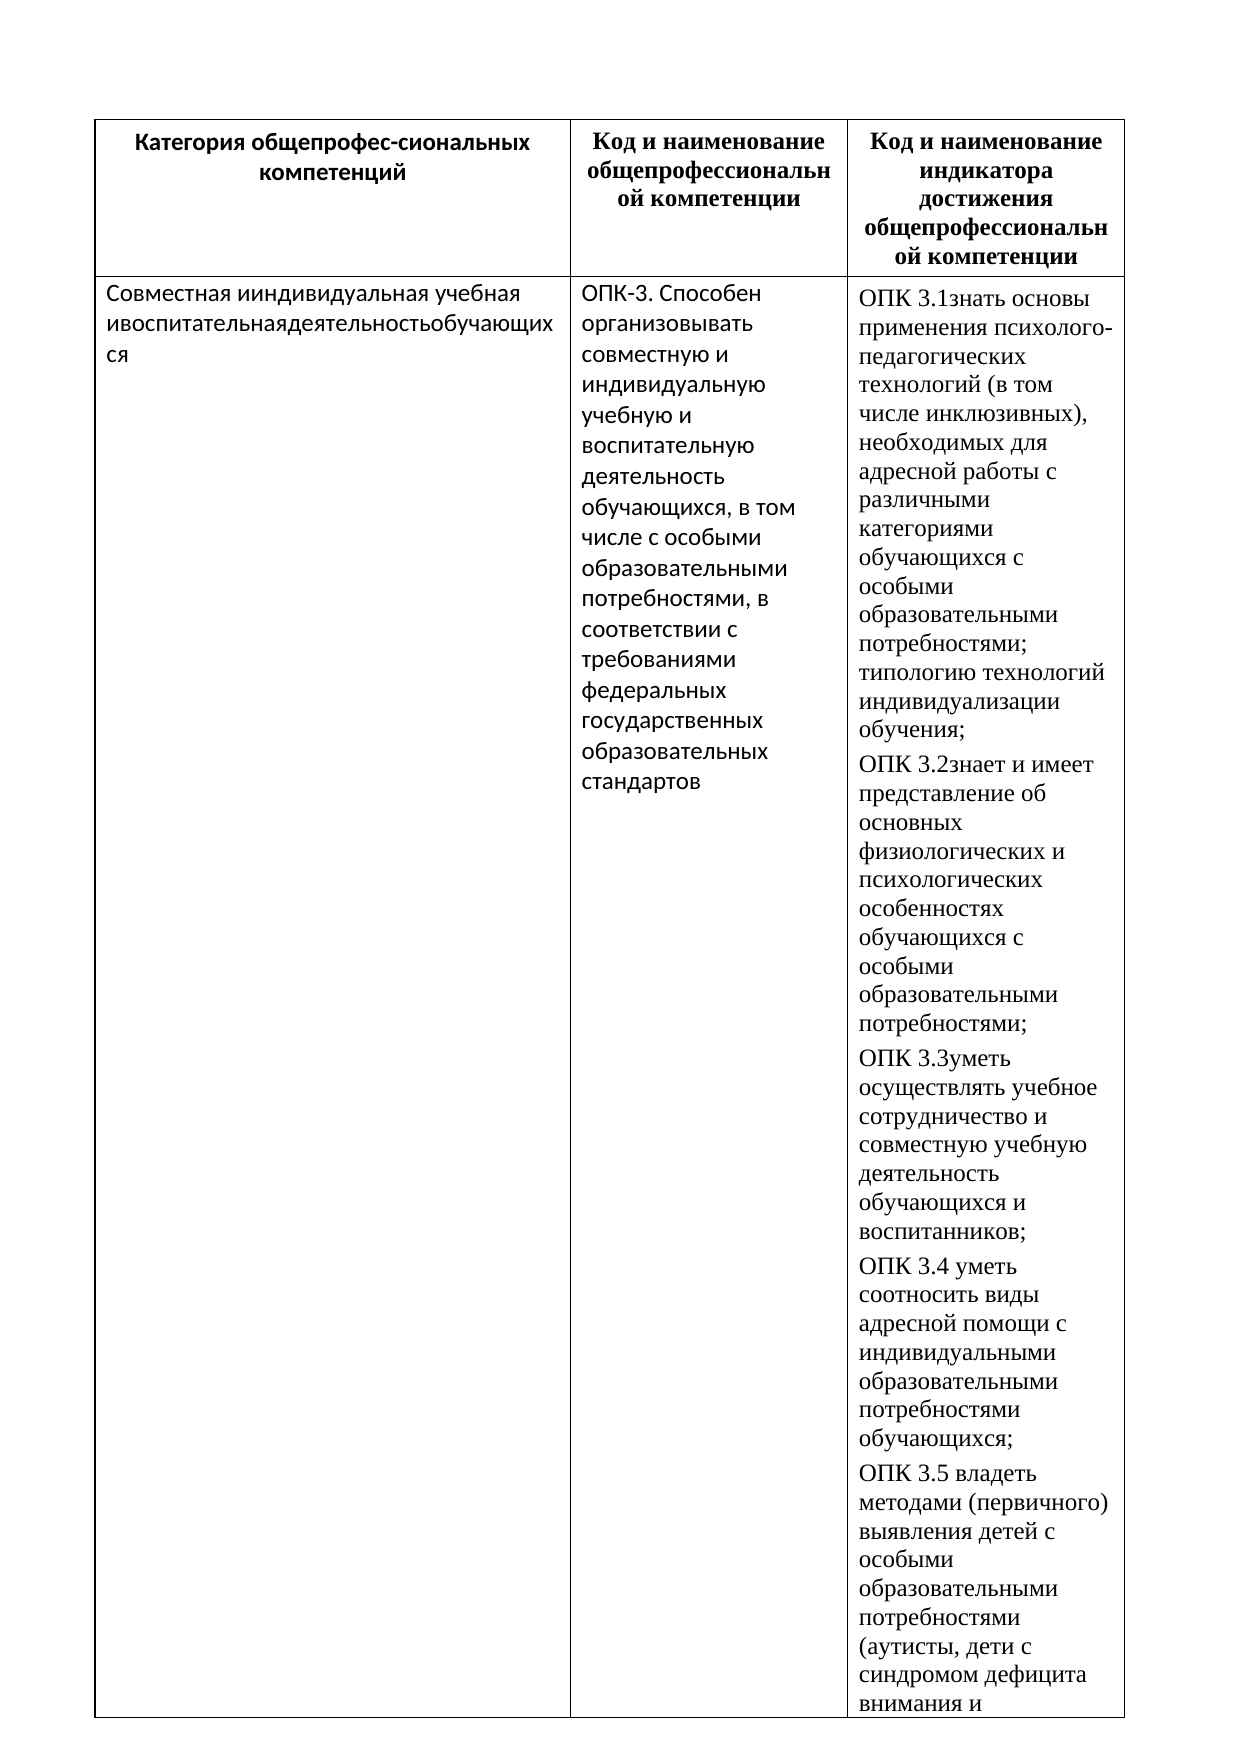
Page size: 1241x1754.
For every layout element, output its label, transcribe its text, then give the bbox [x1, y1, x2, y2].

table_header Код и наименование общепрофессиональной компетенции [571, 120, 847, 276]
table_header Код и наименование индикатора достижения общепрофессиональной компетенции [848, 120, 1124, 276]
table_cell Совместная ииндивидуальная учебная ивоспитательнаядеятельностьобучающихся [96, 277, 570, 1717]
table_header Категория общепрофес-сиональных компетенций [96, 120, 570, 276]
